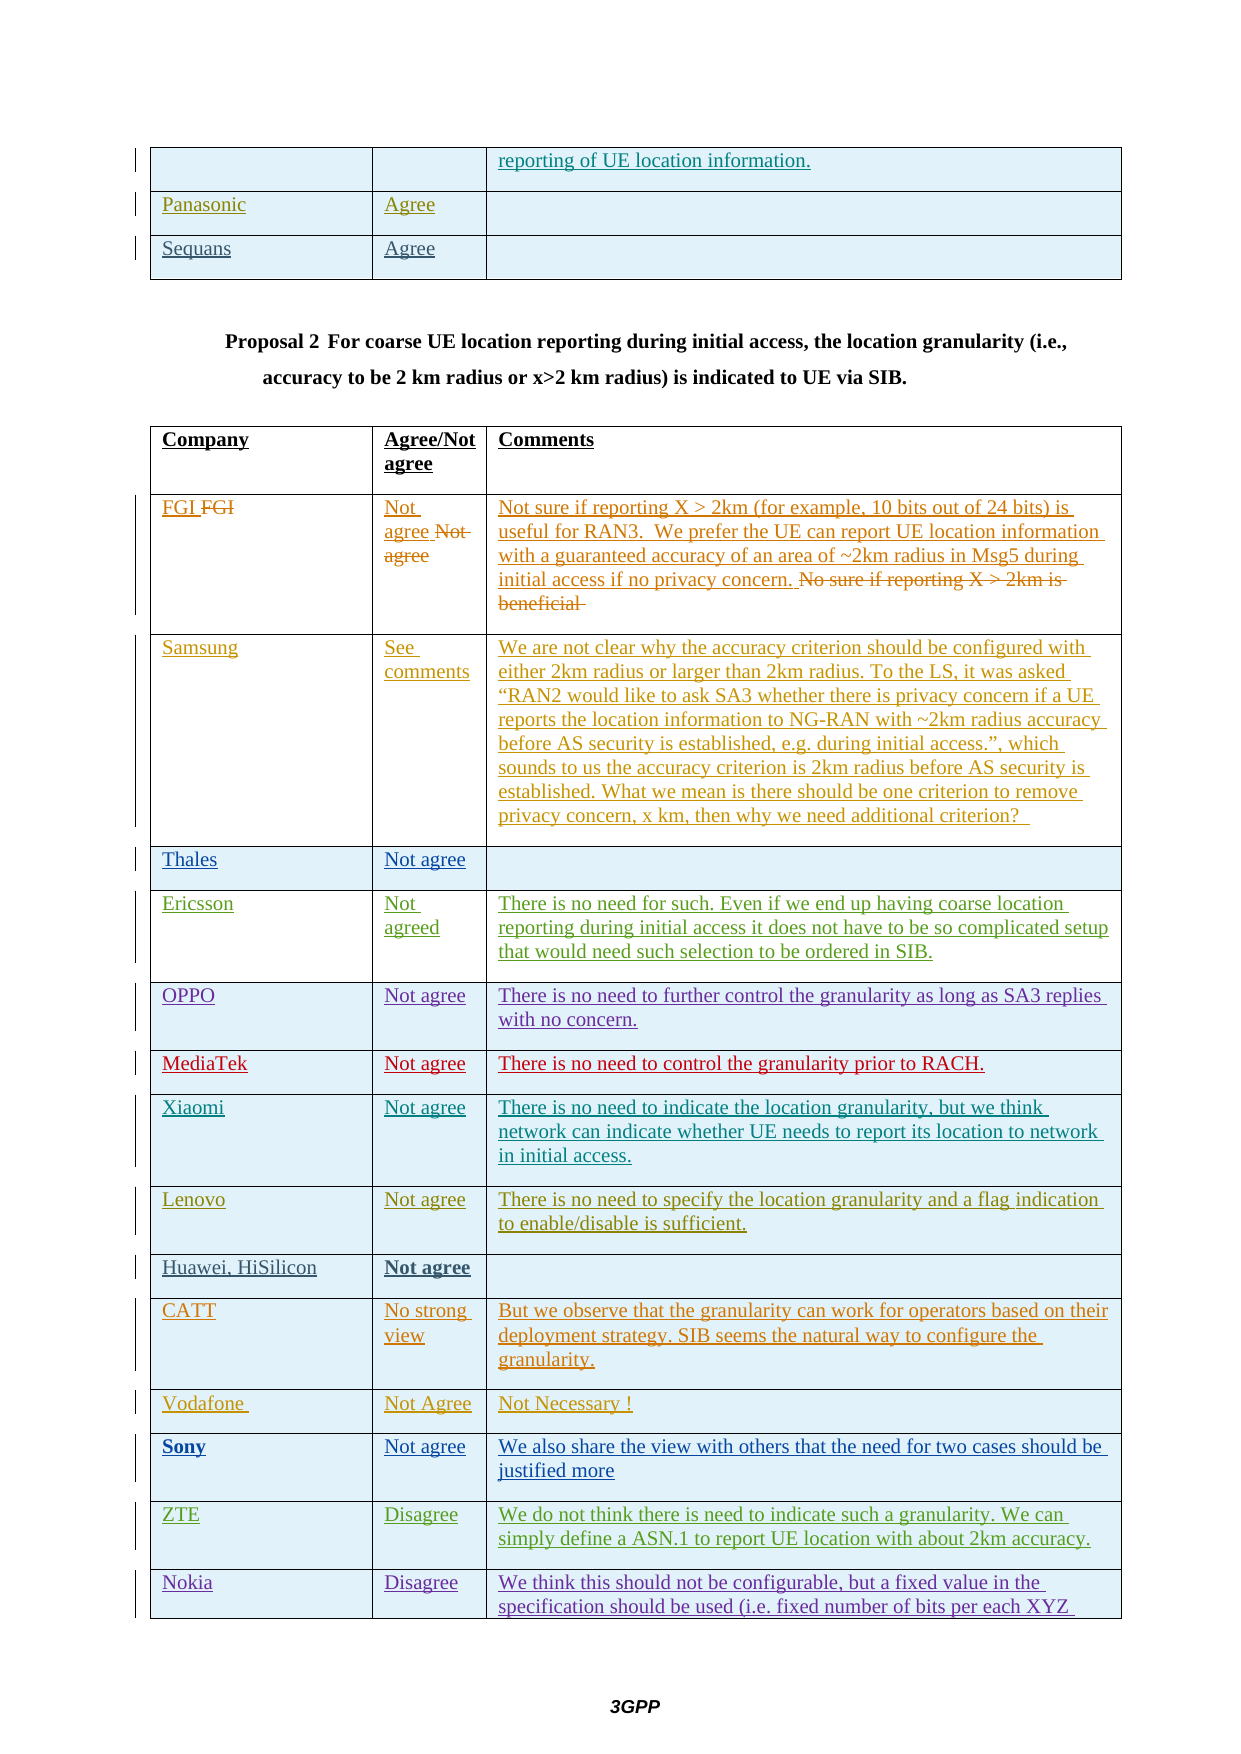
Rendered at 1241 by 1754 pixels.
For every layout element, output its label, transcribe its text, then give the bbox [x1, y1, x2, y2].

table_cell [373, 891, 486, 982]
table_header Company [151, 427, 372, 494]
table_cell [151, 891, 372, 982]
text For coarse UE location reporting during initial access, the location granularity (i.e., accuracy to be 2 km radius or x>2 km radius) is indicated to UE via SIB. [225, 329, 1122, 389]
table_header Agree/Not agree [373, 427, 486, 494]
table_cell [487, 495, 1121, 634]
table_cell [487, 635, 1121, 846]
table_cell [487, 891, 1121, 982]
table_cell [151, 635, 372, 846]
table_cell [373, 635, 486, 846]
table_cell [151, 495, 372, 634]
table_cell [373, 495, 486, 634]
table_header Comments [487, 427, 1121, 494]
